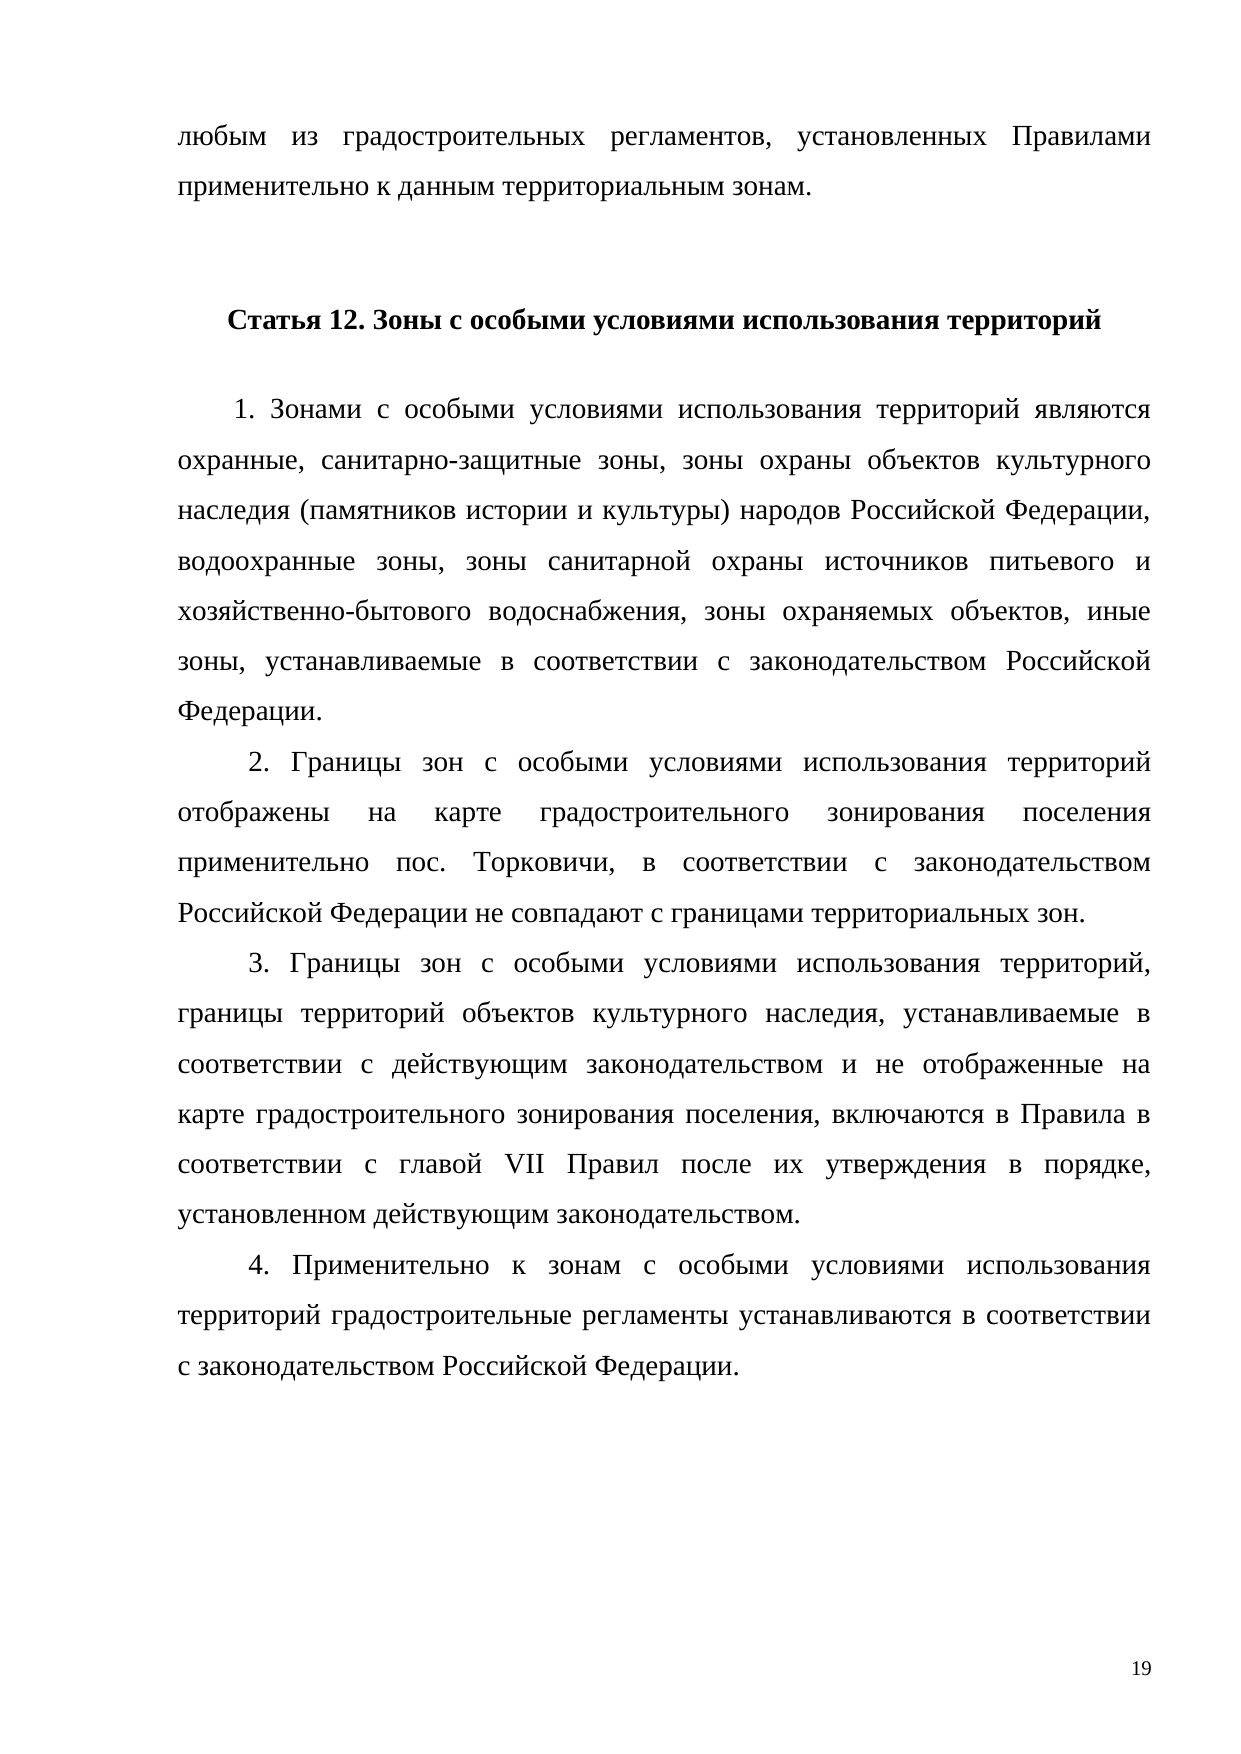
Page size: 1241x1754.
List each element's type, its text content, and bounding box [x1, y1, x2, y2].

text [177, 118, 1152, 202]
subtitle Статья 12. Зоны с особыми условиями использования территорий [177, 302, 1152, 336]
text 1. Зонами с особыми условиями использования территорий являются охранные, санитарно-защитные зоны, зоны охраны объектов культурного наследия (памятников истории и культуры) народов Российской Федерации, водоохранные зоны, зоны санитарной охраны источников питьевого и хозяйственно-бытового водоснабжения, зоны охраняемых объектов, иные зоны, устанавливаемые в соответствии с законодательством Российской Федерации. [177, 392, 1152, 727]
text 3. Границы зон с особыми условиями использования территорий, границы территорий объектов культурного наследия, устанавливаемые в соответствии с действующим законодательством и не отображенные на карте градостроительного зонирования поселения, включаются в Правила в соответствии с главой VII Правил после их утверждения в порядке, установленном действующим законодательством. [177, 945, 1152, 1230]
text 2. Границы зон с особыми условиями использования территорий отображены на карте градостроительного зонирования поселения применительно пос. Торковичи, в соответствии с законодательством Российской Федерации не совпадают с границами территориальных зон. [177, 744, 1152, 928]
text 4. Применительно к зонам с особыми условиями использования территорий градостроительные регламенты устанавливаются в соответствии с законодательством Российской Федерации. [177, 1247, 1152, 1381]
